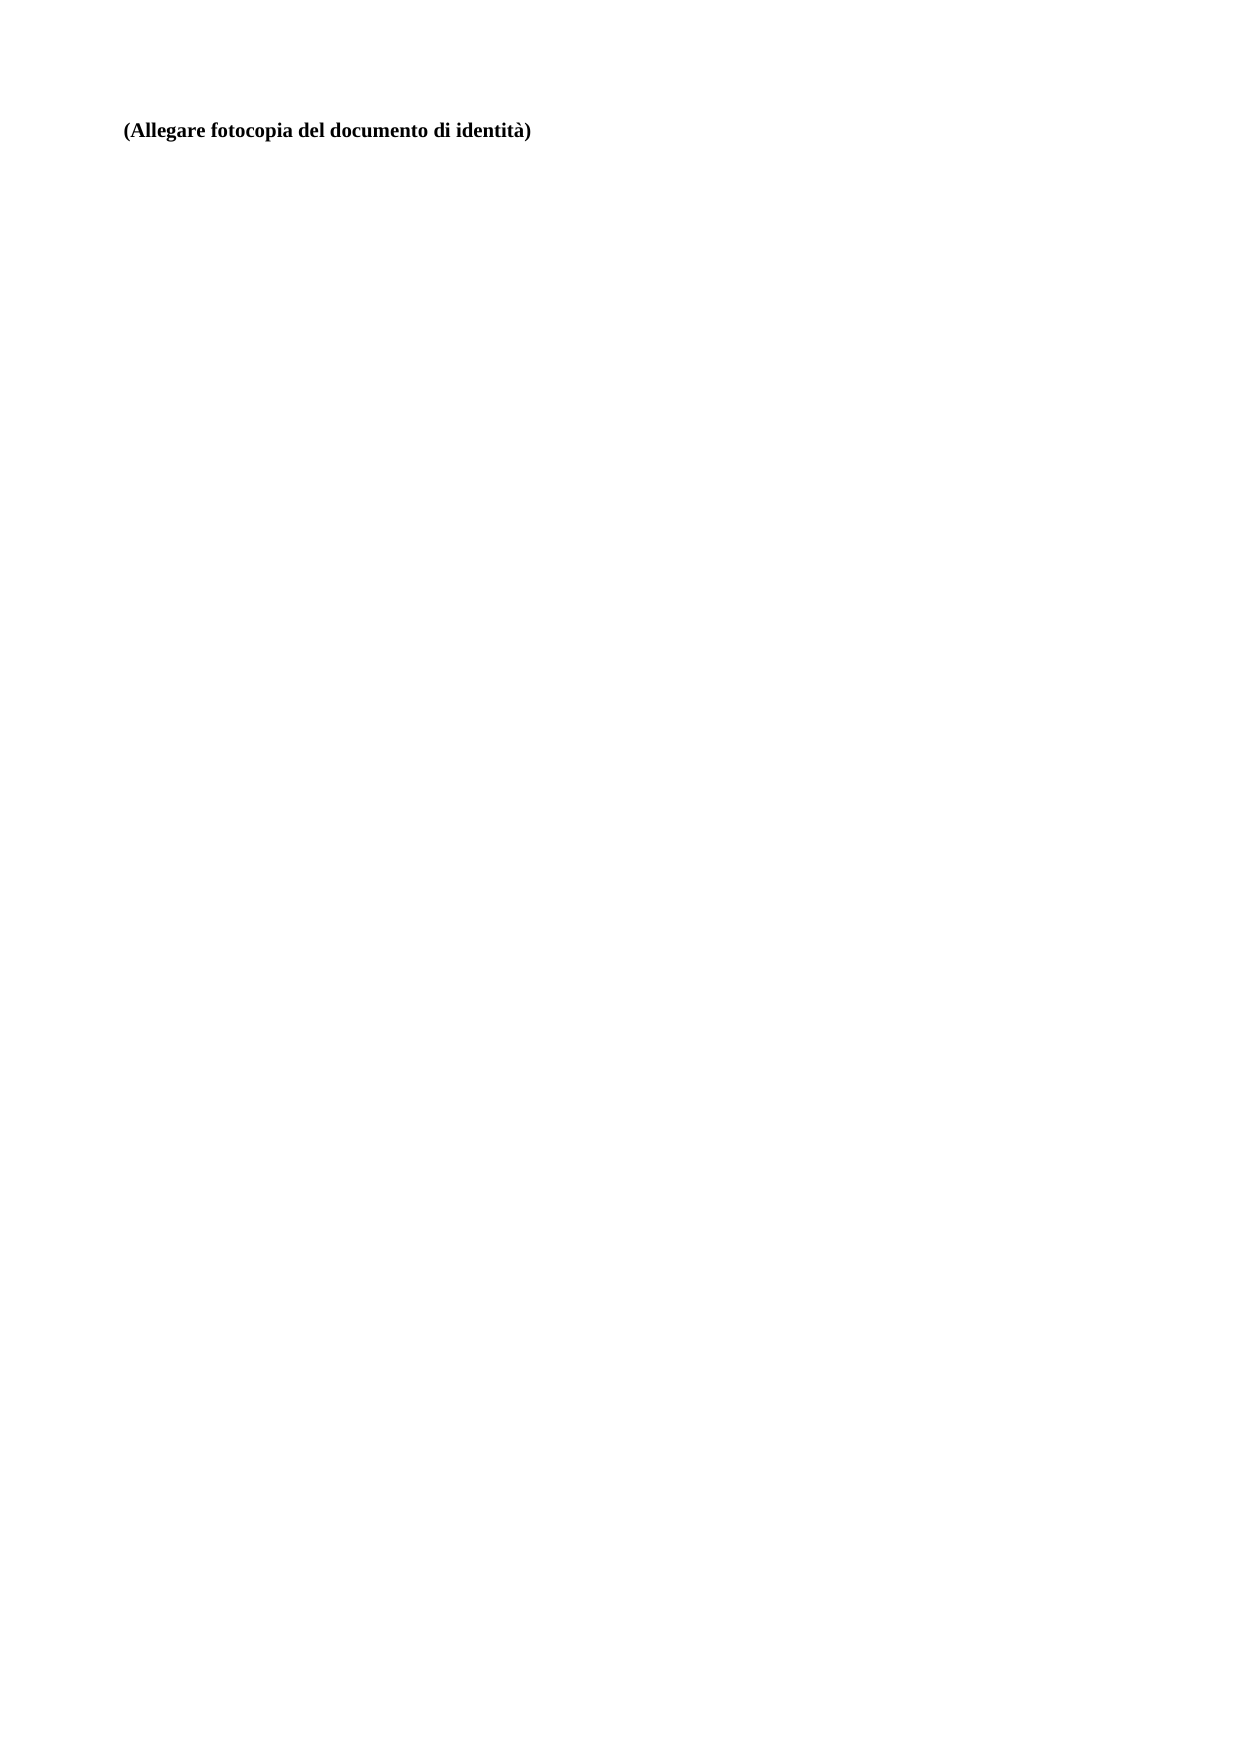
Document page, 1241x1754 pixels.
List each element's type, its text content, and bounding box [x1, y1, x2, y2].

text (Allegare fotocopia del documento di identità) [118, 118, 1122, 142]
